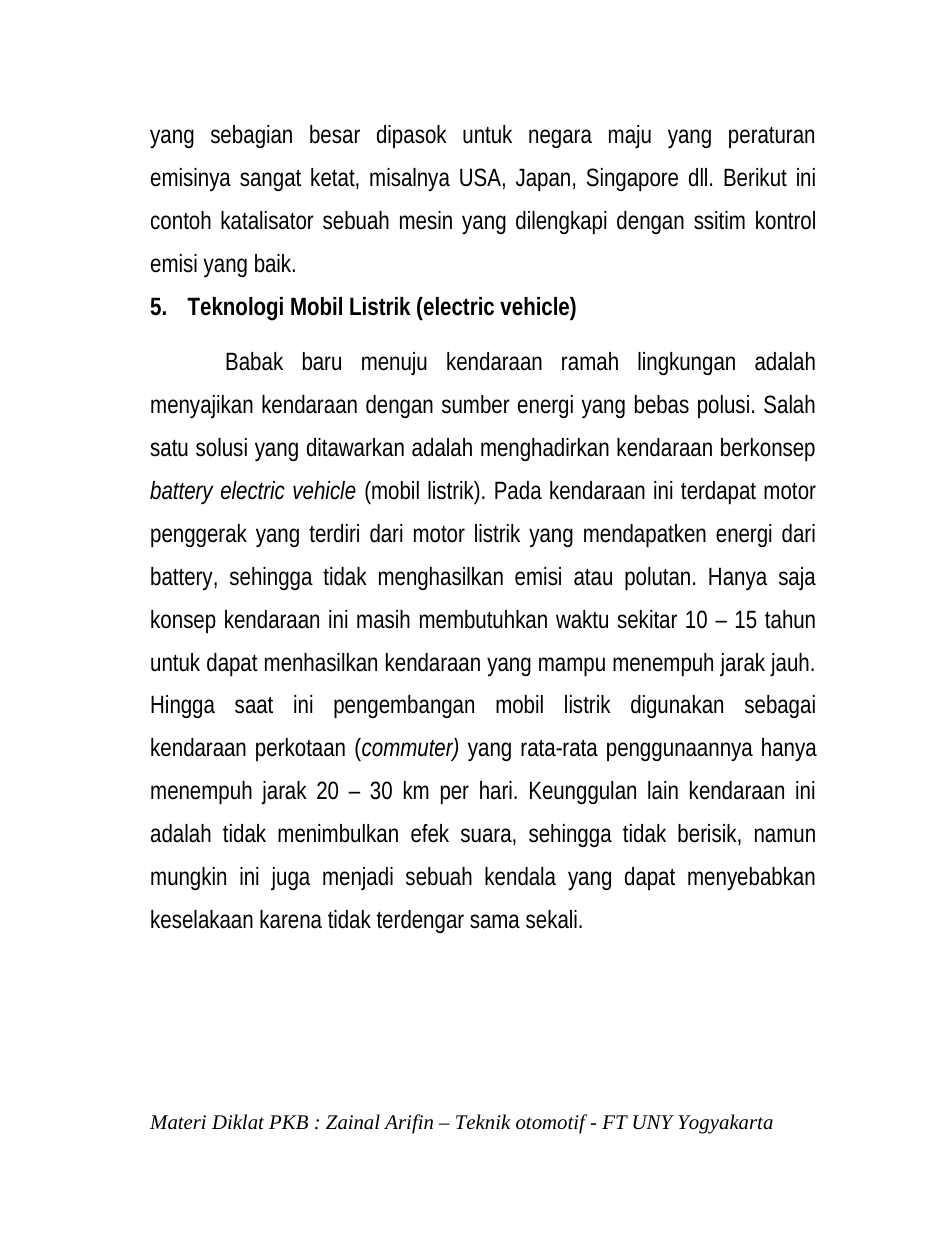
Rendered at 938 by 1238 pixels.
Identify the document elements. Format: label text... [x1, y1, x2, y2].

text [150, 120, 817, 277]
text Babak baru menuju kendaraan ramah lingkungan adalah menyajikan kendaraan dengan sumber energi yang bebas polusi. Salah satu solusi yang ditawarkan adalah menghadirkan kendaraan berkonsep battery electric vehicle (mobil listrik). Pada kendaraan ini terdapat motor penggerak yang terdiri dari motor listrik yang mendapatken energi dari battery, sehingga tidak menghasilkan emisi atau polutan. Hanya saja konsep kendaraan ini masih membutuhkan waktu sekitar 10 – 15 tahun untuk dapat menhasilkan kendaraan yang mampu menempuh jarak jauh. Hingga saat ini pengembangan mobil listrik digunakan sebagai kendaraan perkotaan (commuter) yang rata-rata penggunaannya hanya menempuh jarak 20 – 30 km per hari. Keunggulan lain kendaraan ini adalah tidak menimbulkan efek suara, sehingga tidak berisik, namun mungkin ini juga menjadi sebuah kendala yang dapat menyebabkan keselakaan karena tidak terdengar sama sekali. [150, 347, 817, 934]
list Teknologi Mobil Listrik (electric vehicle) [150, 292, 817, 320]
